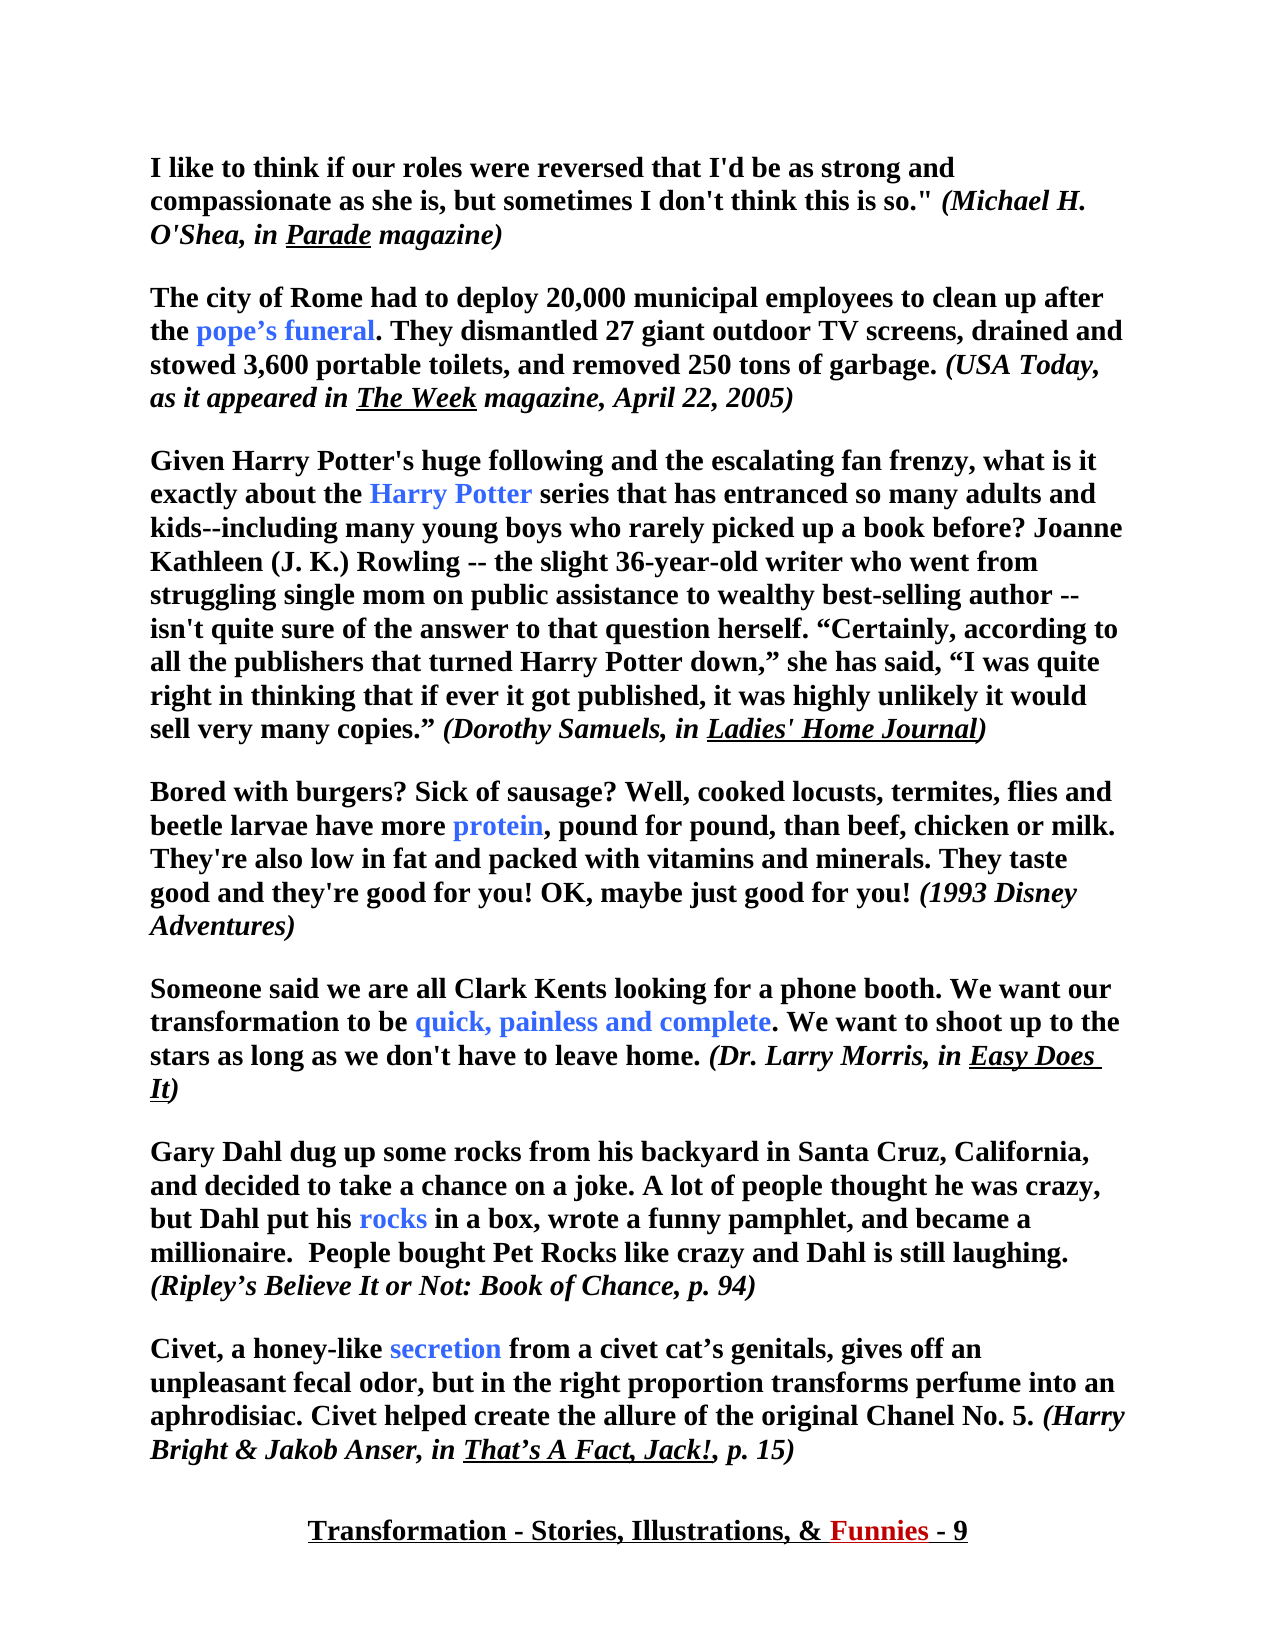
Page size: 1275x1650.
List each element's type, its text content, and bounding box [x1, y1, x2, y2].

text Someone said we are all Clark Kents looking for a phone booth. We want our transformation to be quick, painless and complete. We want to shoot up to the stars as long as we don't have to leave home. (Dr. Larry Morris, in Easy Does It) [150, 971, 1125, 1105]
text Given Harry Potter's huge following and the escalating fan frenzy, what is it exactly about the Harry Potter series that has entranced so many adults and kids--including many young boys who rarely picked up a book before? Joanne Kathleen (J. K.) Rowling -- the slight 36-year-old writer who went from struggling single mom on public assistance to wealthy best-selling author -- isn't quite sure of the answer to that question herself. “Certainly, according to all the publishers that turned Harry Potter down,” she has said, “I was quite right in thinking that if ever it got published, it was highly unlikely it would sell very many copies.” (Dorothy Samuels, in Ladies' Home Journal) [150, 443, 1125, 745]
text Civet, a honey-like secretion from a civet cat’s genitals, gives off an unpleasant fecal odor, but in the right proportion transforms perfume into an aphrodisiac. Civet helped create the allure of the original Chanel No. 5. (Harry Bright & Jakob Anser, in That’s A Fact, Jack!, p. 15) [150, 1331, 1125, 1465]
text The city of had to deploy 20,000 municipal employees to clean up after the pope’s funeral. They dismantled 27 giant outdoor TV screens, drained and stowed 3,600 portable toilets, and removed 250 tons of garbage. (USA Today, as it appeared in The Week magazine, April 22, 2005) [150, 280, 1125, 414]
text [150, 150, 1125, 251]
text Dahl dug up some rocks from his backyard in Santa Cruz, , and decided to take a chance on a joke. A lot of people thought he was crazy, but Dahl put his rocks in a box, wrote a funny pamphlet, and became a millionaire. People bought Pet Rocks like crazy and Dahl is still laughing. (Ripley’s Believe It or Not: Book of Chance, p. 94) [150, 1134, 1125, 1302]
text Bored with burgers? Sick of sausage? Well, cooked locusts, termites, flies and beetle larvae have more protein, pound for pound, than beef, chicken or milk. They're also low in fat and packed with vitamins and minerals. They taste good and they're good for you! OK, maybe just good for you! (1993 Disney Adventures) [150, 774, 1125, 942]
